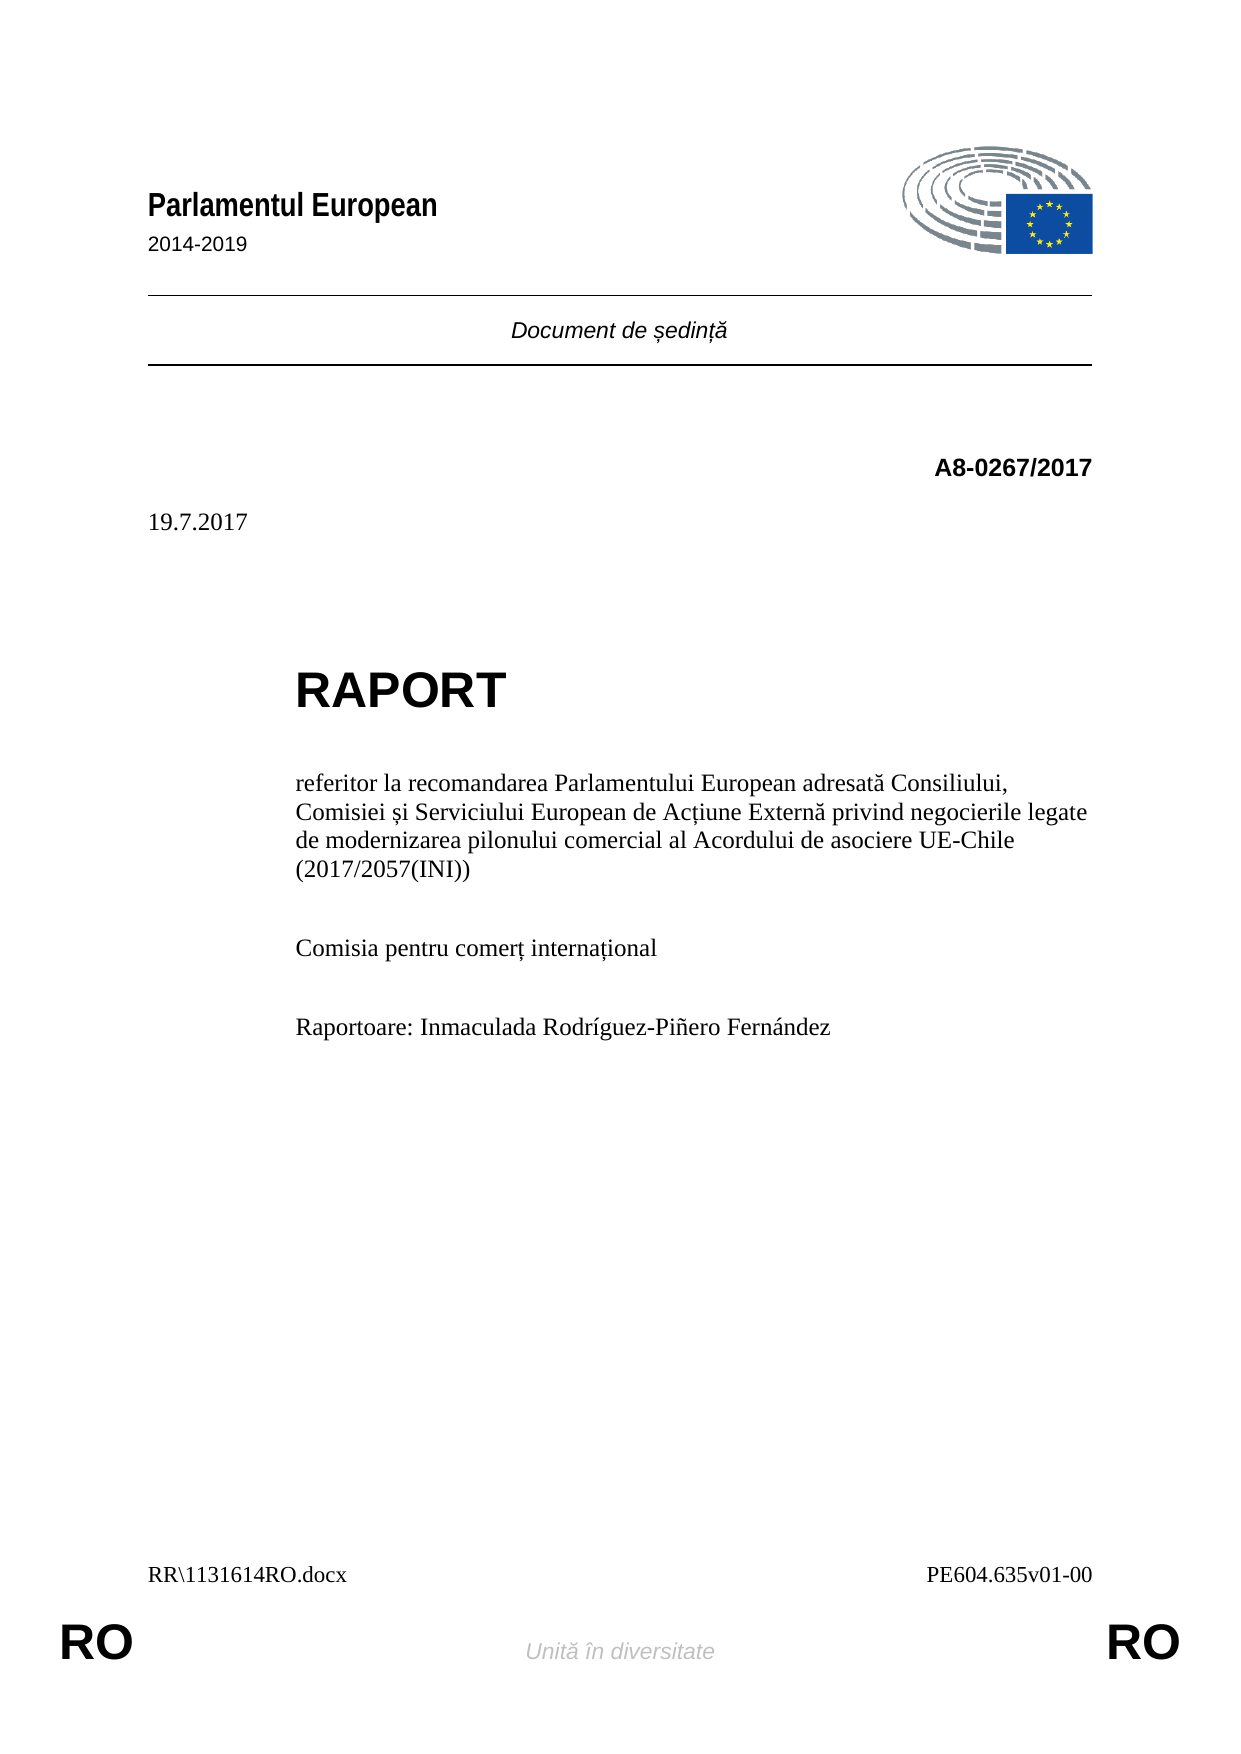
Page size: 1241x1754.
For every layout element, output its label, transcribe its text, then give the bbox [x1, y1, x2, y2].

table_header [856, 147, 1093, 294]
text <TitreType>RAPORT</TitreType> [295, 661, 1092, 718]
text <Date>{19/07/2017}19.7.2017</Date> [148, 507, 1092, 536]
text <Titre>referitor la recomandarea Parlamentului European adresată Consiliului, Comisiei și Serviciului European de Acțiune Externă privind negocierile legate de modernizarea pilonului comercial al Acordului de asociere UE-Chile</Titre> [295, 768, 1092, 854]
text Document de ședință [148, 317, 1092, 343]
text Raportoare: <Depute>Inmaculada Rodríguez-Piñero Fernández</Depute> [295, 1012, 1092, 1041]
text <DocRef>(2017/2057(INI))</DocRef> [295, 854, 1092, 883]
text <Commission>{INTA}Comisia pentru comerț internațional</Commission> [295, 933, 1092, 962]
text <NoDocSe>A8-0267/2017</NoDocSe> [148, 453, 1092, 482]
table_header Parlamentul European 2014-2019 [148, 147, 856, 294]
picture [902, 146, 1093, 254]
